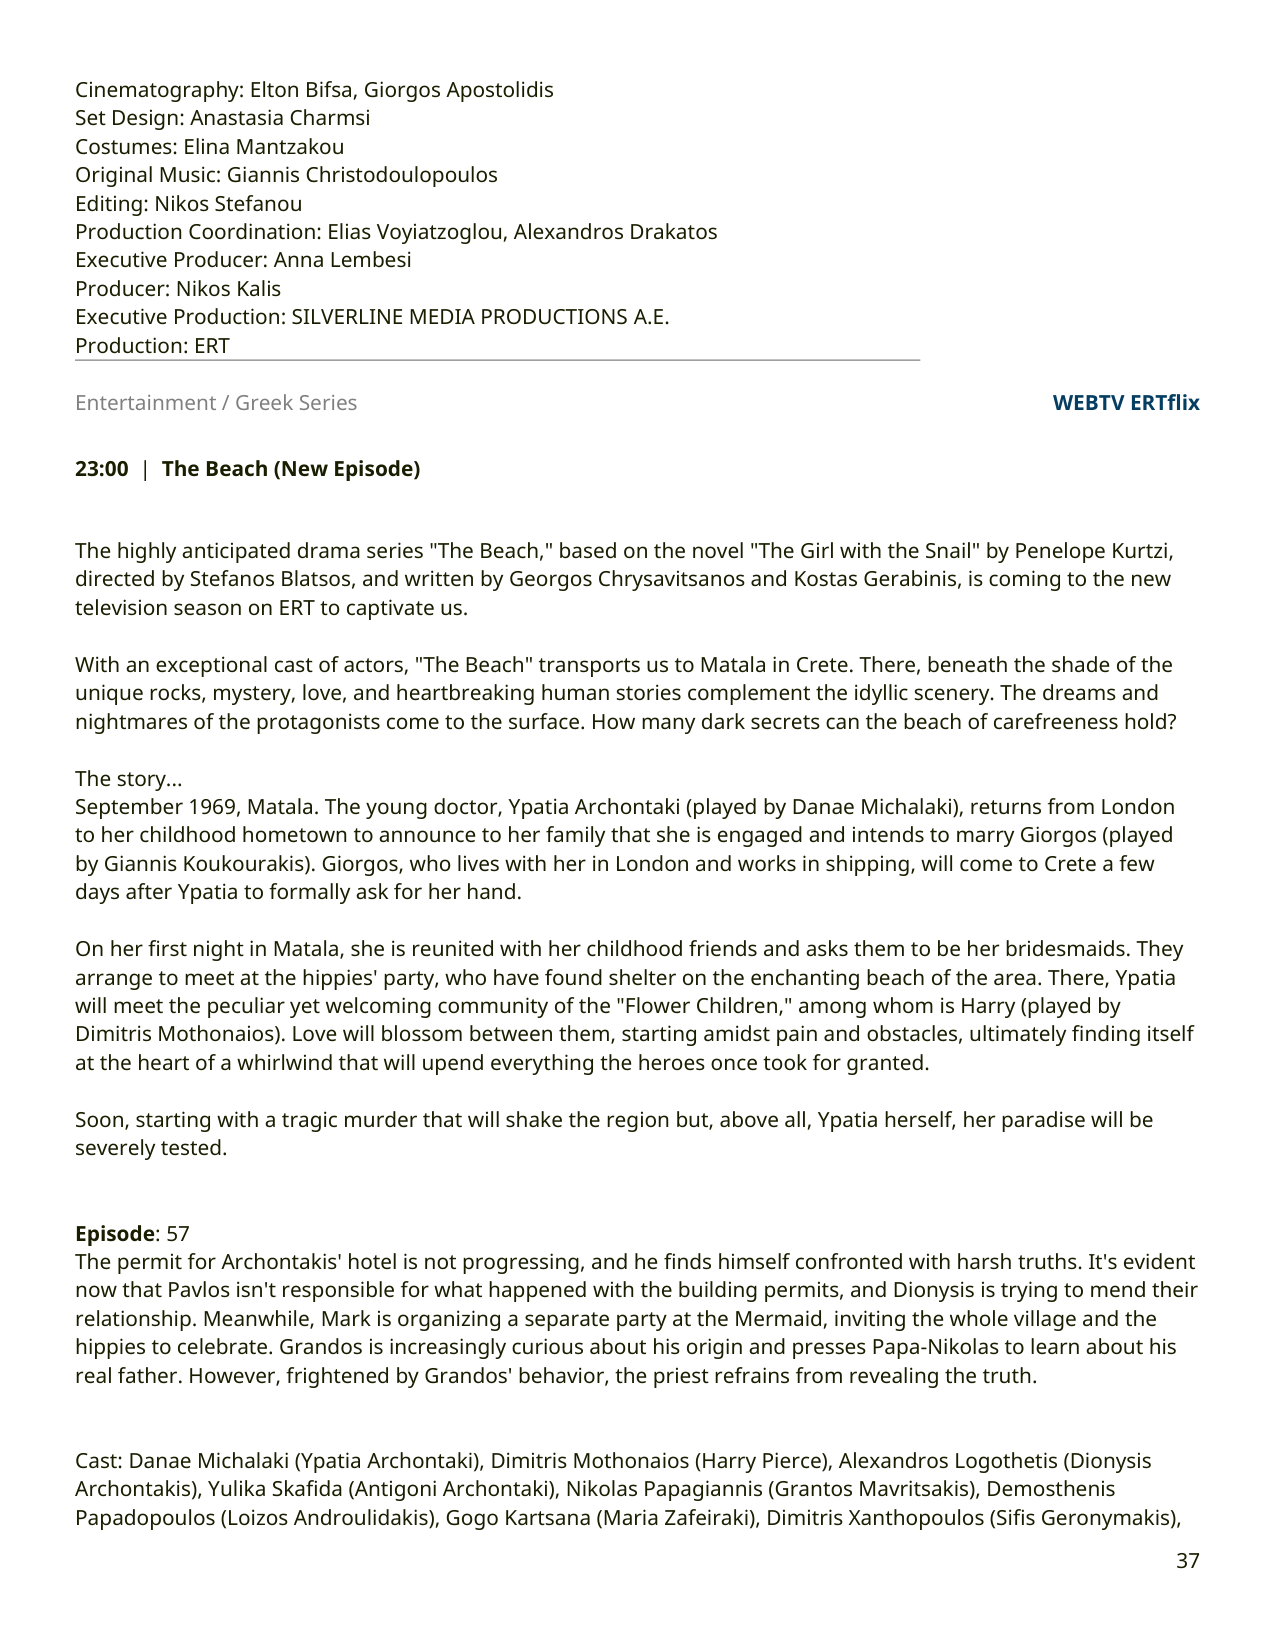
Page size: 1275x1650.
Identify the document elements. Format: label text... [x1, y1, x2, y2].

text The highly anticipated drama series "The Beach," based on the novel "The Girl with the Snail" by Penelope Kurtzi, directed by Stefanos Blatsos, and written by Georgos Chrysavitsanos and Kostas Gerabinis, is coming to the new television season on ERT to captivate us. With an exceptional cast of actors, "The Beach" transports us to Matala in Crete. There, beneath the shade of the unique rocks, mystery, love, and heartbreaking human stories complement the idyllic scenery. The dreams and nightmares of the protagonists come to the surface. How many dark secrets can the beach of carefreeness hold? The story... September 1969, Matala. The young doctor, Ypatia Archontaki (played by Danae Michalaki), returns from London to her childhood hometown to announce to her family that she is engaged and intends to marry Giorgos (played by Giannis Koukourakis). Giorgos, who lives with her in London and works in shipping, will come to Crete a few days after Ypatia to formally ask for her hand. On her first night in Matala, she is reunited with her childhood friends and asks them to be her bridesmaids. They arrange to meet at the hippies' party, who have found shelter on the enchanting beach of the area. There, Ypatia will meet the peculiar yet welcoming community of the "Flower Children," among whom is Harry (played by Dimitris Mothonaios). Love will blossom between them, starting amidst pain and obstacles, ultimately finding itself at the heart of a whirlwind that will upend everything the heroes once took for granted. Soon, starting with a tragic murder that will shake the region but, above all, Ypatia herself, her paradise will be severely tested. [75, 536, 1200, 1162]
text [75, 1389, 1200, 1531]
text Episode: 57 [75, 1162, 1200, 1247]
table_header Entertainment / Greek Series [75, 388, 637, 417]
text The permit for Archontakis' hotel is not progressing, and he finds himself confronted with harsh truths. It's evident now that Pavlos isn't responsible for what happened with the building permits, and Dionysis is trying to mend their relationship. Meanwhile, Mark is organizing a separate party at the Mermaid, inviting the whole village and the hippies to celebrate. Grandos is increasingly curious about his origin and presses Papa-Nikolas to learn about his real father. However, frightened by Grandos' behavior, the priest refrains from revealing the truth. [75, 1247, 1200, 1389]
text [75, 75, 1200, 359]
text 23:00 | The Beach (New Episode) [75, 417, 1200, 511]
table_header WEBTV ERTflix [638, 388, 1200, 417]
